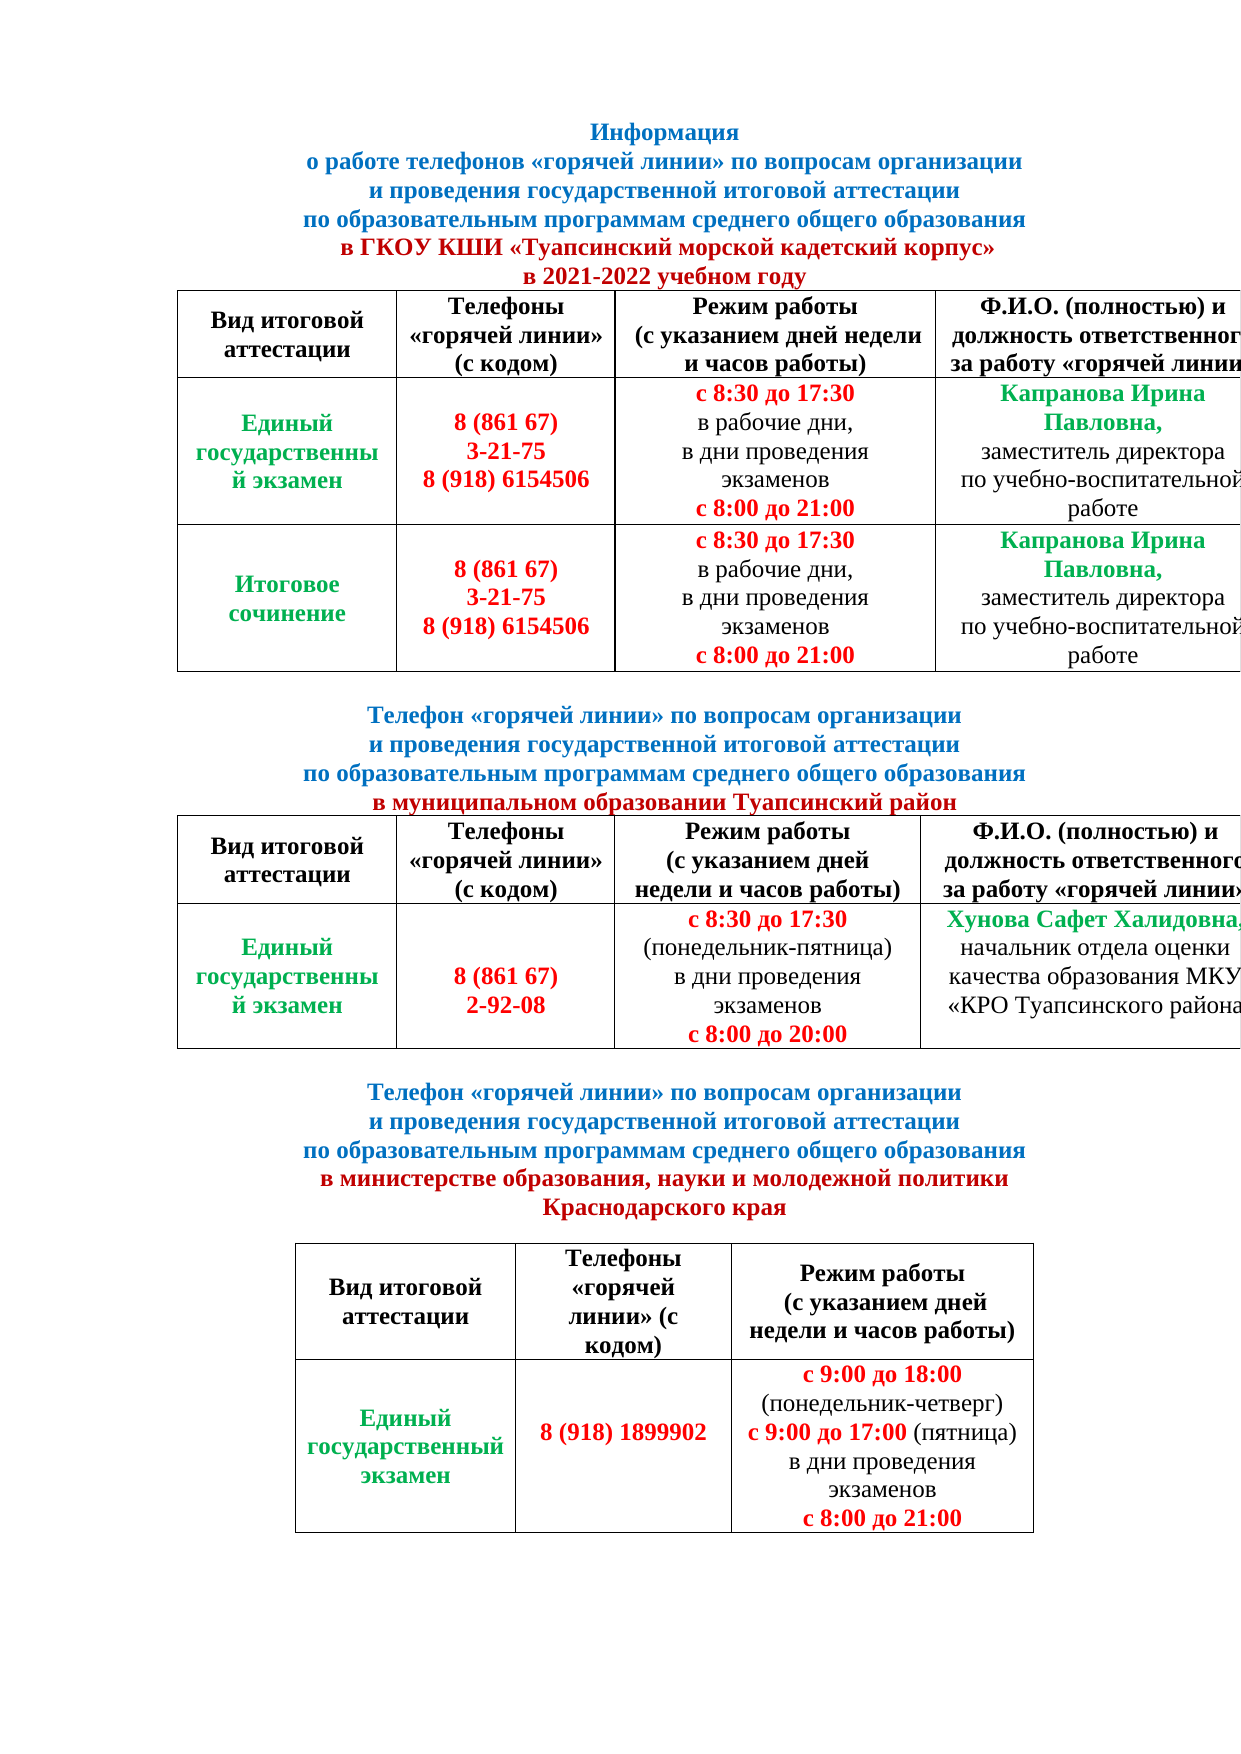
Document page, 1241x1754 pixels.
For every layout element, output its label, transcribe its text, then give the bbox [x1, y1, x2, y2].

text Телефон «горячей линии» по вопросам организации [177, 700, 1152, 729]
text в муниципальном образовании Туапсинский район [177, 787, 1152, 815]
table_cell 8 (918) 1899902 [516, 1360, 731, 1532]
table_cell с 8:30 до 17:30 в рабочие дни, в дни проведения экзаменов с 8:00 до 21:00 [616, 378, 935, 524]
table_cell с 8:30 до 17:30 в рабочие дни, в дни проведения экзаменов с 8:00 до 21:00 [616, 525, 935, 671]
table_cell 8 (861 67) 2-92-08 [397, 904, 614, 1047]
table_header Режим работы (с указанием дней недели и часов работы) [615, 816, 920, 903]
table_cell Капранова Ирина Павловна, заместитель директора по учебно-воспитательной работе [936, 378, 1240, 524]
text по образовательным программам среднего общего образования [177, 1135, 1152, 1163]
text в министерстве образования, науки и молодежной политики [177, 1163, 1152, 1192]
text в ГКОУ КШИ «Туапсинский морской кадетский корпус» [177, 232, 1152, 261]
table_cell Капранова Ирина Павловна, заместитель директора по учебно-воспитательной работе [936, 525, 1240, 671]
text Телефон «горячей линии» по вопросам организации [177, 1077, 1152, 1106]
text и проведения государственной итоговой аттестации [177, 175, 1152, 204]
table_cell 8 (861 67) 3-21-75 8 (918) 6154506 [397, 525, 614, 671]
table_header Вид итоговой аттестации [178, 291, 396, 377]
table_header Телефоны «горячей линии» (с кодом) [516, 1244, 731, 1358]
table_header Режим работы (с указанием дней недели и часов работы) [732, 1244, 1033, 1358]
table_cell 8 (861 67) 3-21-75 8 (918) 6154506 [397, 378, 614, 524]
text и проведения государственной итоговой аттестации [177, 729, 1152, 758]
text Краснодарского края [177, 1192, 1152, 1221]
table_cell с 8:30 до 17:30 (понедельник-пятница) в дни проведения экзаменов с 8:00 до 20:00 [615, 904, 920, 1047]
table_cell с 9:00 до 18:00 (понедельник-четверг) с 9:00 до 17:00 (пятница) в дни проведения экзаменов с 8:00 до 21:00 [732, 1360, 1033, 1532]
table_header Телефоны «горячей линии» (с кодом) [397, 291, 614, 377]
table_header Ф.И.О. (полностью) и должность ответственного за работу «горячей линии» [936, 291, 1240, 377]
text в 2021-2022 учебном году [177, 261, 1152, 290]
table_header Ф.И.О. (полностью) и должность ответственного за работу «горячей линии» [921, 816, 1240, 903]
table_cell Единый государственный экзамен [296, 1360, 515, 1532]
text Информация [177, 117, 1152, 146]
text по образовательным программам среднего общего образования [177, 204, 1152, 232]
text по образовательным программам среднего общего образования [177, 758, 1152, 787]
table_header Телефоны «горячей линии» (с кодом) [397, 816, 614, 903]
table_header Вид итоговой аттестации [178, 816, 396, 903]
text и проведения государственной итоговой аттестации [177, 1106, 1152, 1135]
table_cell Единый государственный экзамен [178, 378, 396, 524]
table_cell Хунова Сафет Халидовна, начальник отдела оценки качества образования МКУ «КРО Туапсинского района [921, 904, 1240, 1047]
table_header Вид итоговой аттестации [296, 1244, 515, 1358]
text о работе телефонов «горячей линии» по вопросам организации [177, 146, 1152, 175]
table_cell Итоговое сочинение [178, 525, 396, 671]
table_header Режим работы (с указанием дней недели и часов работы) [616, 291, 935, 377]
table_cell Единый государственный экзамен [178, 904, 396, 1047]
